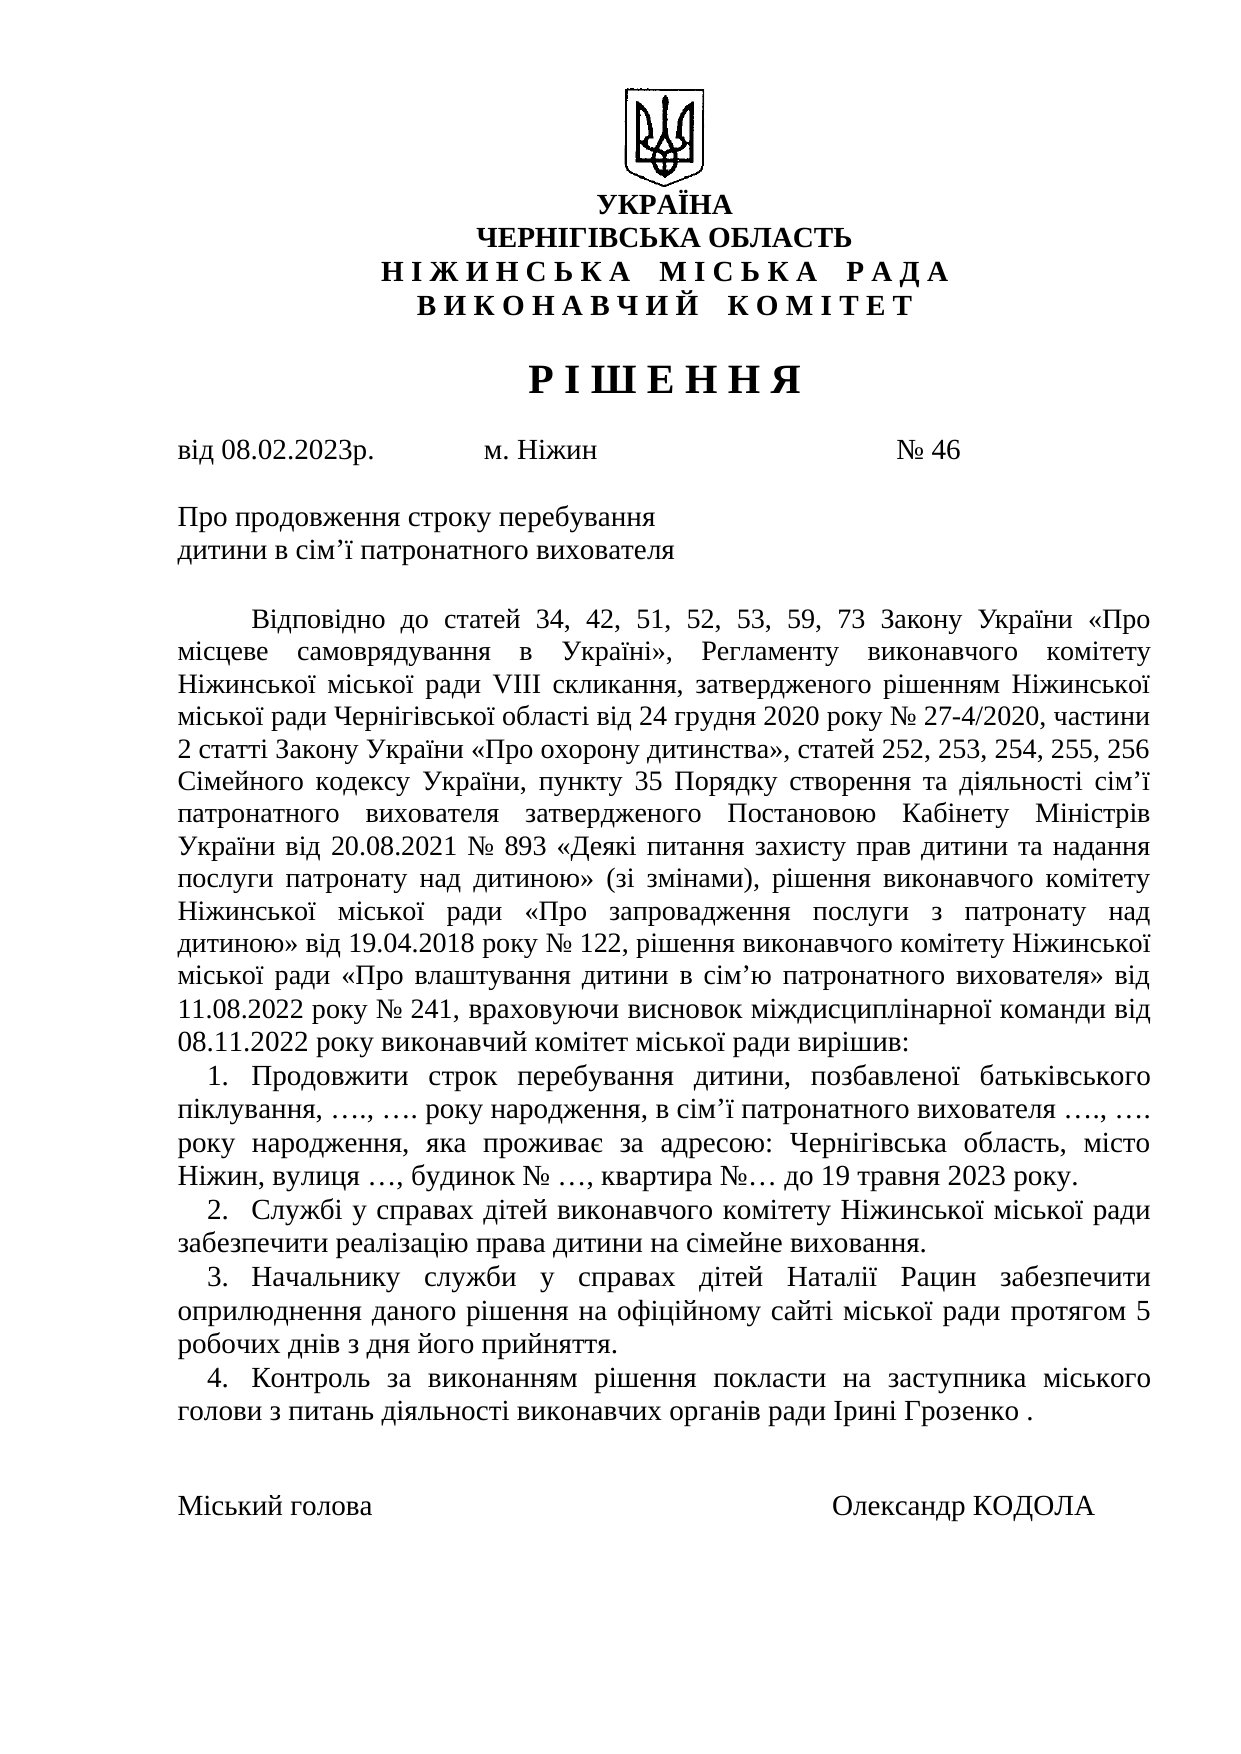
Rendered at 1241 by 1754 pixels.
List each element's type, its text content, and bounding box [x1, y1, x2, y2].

list Контроль за виконанням рішення покласти на заступника міського голови з питань діяльності виконавчих органів ради Ірині Грозенко . [177, 1360, 1152, 1427]
text Міський голова Олександр КОДОЛА [162, 1488, 1152, 1522]
text Р І Ш Е Н Н Я [177, 355, 1152, 403]
text ЧЕРНІГІВСЬКА ОБЛАСТЬ [177, 221, 1152, 254]
list Продовжити строк перебування дитини, позбавленої батьківського піклування, …., …. року народження, в сім’ї патронатного вихователя …., …. року народження, яка проживає за адресою: Чернігівська область, місто Ніжин, вулиця …, будинок № …, квартира №… до 19 травня 2023 року. [177, 1058, 1152, 1192]
picture [624, 88, 705, 187]
text Відповідно до статей 34, 42, 51, 52, 53, 59, 73 Закону України «Про місцеве самоврядування в Україні», Регламенту виконавчого комітету Ніжинської міської ради VIII скликання, затвердженого рішенням Ніжинської міської ради Чернігівської області від 24 грудня 2020 року № 27-4/2020, частини 2 статті Закону України «Про охорону дитинства», статей 252, 253, 254, 255, 256 Сімейного кодексу України, пункту 35 Порядку створення та діяльності сім’ї патронатного вихователя затвердженого Постановою Кабінету Міністрів України від 20.08.2021 № 893 «Деякі питання захисту прав дитини та надання послуги патронату над дитиною» (зі змінами), рішення виконавчого комітету Ніжинської міської ради «Про запровадження послуги з патронату над дитиною» від 19.04.2018 року № 122, рішення виконавчого комітету Ніжинської міської ради «Про влаштування дитини в сім’ю патронатного вихователя» від 11.08.2022 року № 241, враховуючи висновок міждисциплінарної команди від 08.11.2022 року виконавчий комітет міської ради вирішив: [177, 602, 1152, 1058]
list Начальнику служби у справах дітей Наталії Рацин забезпечити оприлюднення даного рішення на офіційному сайті міської ради протягом 5 робочих днів з дня його прийняття. [177, 1259, 1152, 1360]
text В И К О Н А В Ч И Й К О М І Т Е Т [177, 288, 1152, 321]
text від 08.02.2023р. м. Ніжин № 46 [177, 432, 1152, 465]
text УКРАЇНА [177, 187, 1152, 221]
text дитини в сім’ї патронатного вихователя [177, 532, 1152, 566]
text Про продовження строку перебування [177, 499, 1152, 532]
list Службі у справах дітей виконавчого комітету Ніжинської міської ради забезпечити реалізацію права дитини на сімейне виховання. [177, 1192, 1152, 1259]
text Н І Ж И Н С Ь К А М І С Ь К А Р А Д А [177, 254, 1152, 288]
